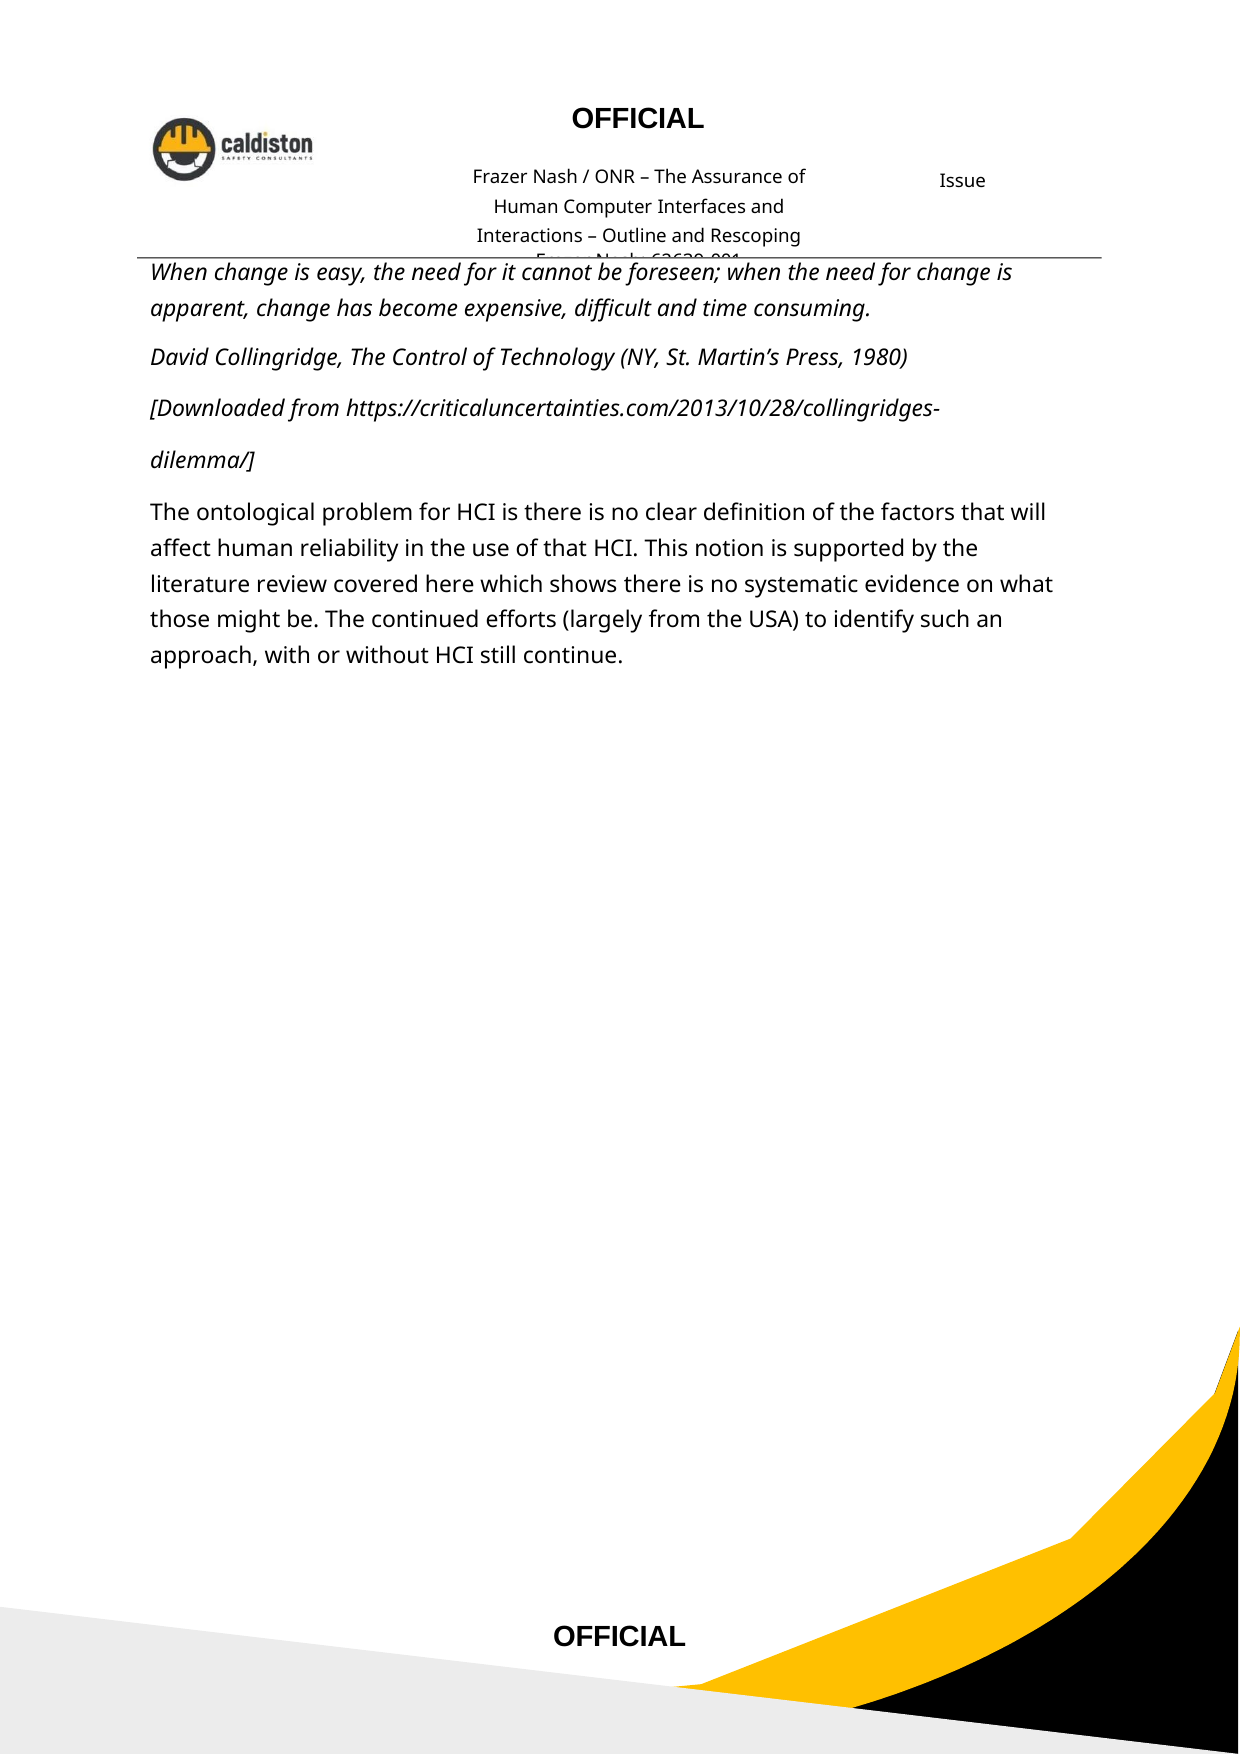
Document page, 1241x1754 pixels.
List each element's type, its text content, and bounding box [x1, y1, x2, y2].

picture [148, 110, 319, 187]
text The ontological problem for HCI is there is no clear definition of the factors that will affect human reliability in the use of that HCI. This notion is supported by the literature review covered here which shows there is no systematic evidence on what those might be. The continued efforts (largely from the USA) to identify such an approach, with or without HCI still continue. [150, 496, 1083, 671]
text David Collingridge, The Control of Technology (NY, St. Martin’s Press, 1980) [Downloaded from https://criticaluncertainties.com/2013/10/28/collingridges-dilemma/] [150, 341, 960, 475]
text When change is easy, the need for it cannot be foreseen; when the need for change is apparent, change has become expensive, difficult and time consuming. [150, 256, 1083, 323]
